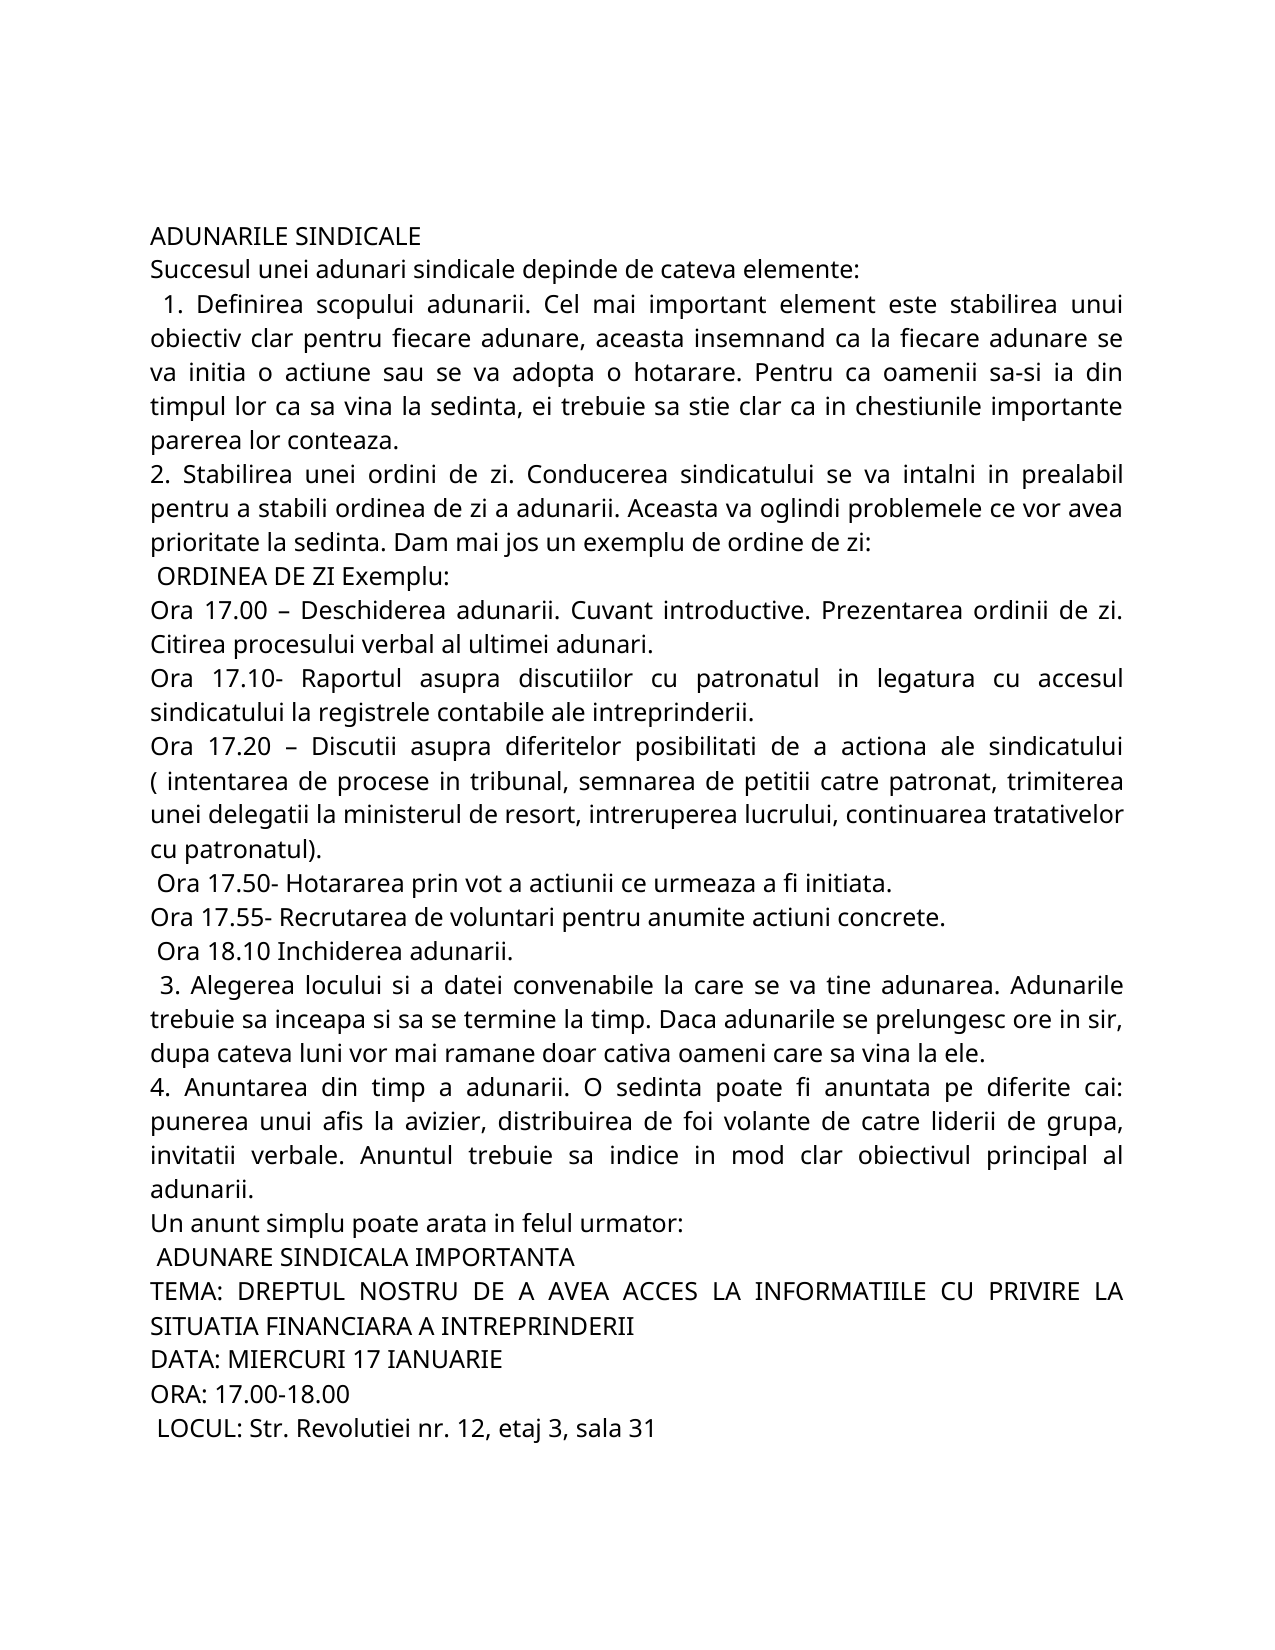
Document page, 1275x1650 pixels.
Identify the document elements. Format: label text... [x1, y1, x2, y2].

text Ora 17.00 – Deschiderea adunarii. Cuvant introductive. Prezentarea ordinii de zi. Citirea procesului verbal al ultimei adunari. [150, 593, 1125, 661]
text 2. Stabilirea unei ordini de zi. Conducerea sindicatului se va intalni in prealabil pentru a stabili ordinea de zi a adunarii. Aceasta va oglindi problemele ce vor avea prioritate la sedinta. Dam mai jos un exemplu de ordine de zi: [150, 457, 1125, 559]
text TEMA: DREPTUL NOSTRU DE A AVEA ACCES LA INFORMATIILE CU PRIVIRE LA SITUATIA FINANCIARA A INTREPRINDERII [150, 1274, 1125, 1342]
text Ora 17.10- Raportul asupra discutiilor cu patronatul in legatura cu accesul sindicatului la registrele contabile ale intreprinderii. [150, 661, 1125, 729]
text 4. Anuntarea din timp a adunarii. O sedinta poate fi anuntata pe diferite cai: punerea unui afis la avizier, distribuirea de foi volante de catre liderii de grupa, invitatii verbale. Anuntul trebuie sa indice in mod clar obiectivul principal al adunarii. [150, 1070, 1125, 1206]
text Ora 17.55- Recrutarea de voluntari pentru anumite actiuni concrete. [150, 899, 1125, 933]
text ORA: 17.00-18.00 [150, 1376, 1125, 1410]
text ADUNARE SINDICALA IMPORTANTA [150, 1240, 1125, 1274]
text 3. Alegerea locului si a datei convenabile la care se va tine adunarea. Adunarile trebuie sa inceapa si sa se termine la timp. Daca adunarile se prelungesc ore in sir, dupa cateva luni vor mai ramane doar cativa oameni care sa vina la ele. [150, 967, 1125, 1070]
text 1. Definirea scopului adunarii. Cel mai important element este stabilirea unui obiectiv clar pentru fiecare adunare, aceasta insemnand ca la fiecare adunare se va initia o actiune sau se va adopta o hotarare. Pentru ca oamenii sa-si ia din timpul lor ca sa vina la sedinta, ei trebuie sa stie clar ca in chestiunile importante parerea lor conteaza. [150, 286, 1125, 457]
text ADUNARILE SINDICALE [150, 218, 1125, 252]
text Succesul unei adunari sindicale depinde de cateva elemente: [150, 252, 1125, 286]
text Ora 18.10 Inchiderea adunarii. [150, 933, 1125, 967]
text DATA: MIERCURI 17 IANUARIE [150, 1342, 1125, 1376]
text LOCUL: Str. Revolutiei nr. 12, etaj 3, sala 31 [150, 1410, 1125, 1444]
text Ora 17.20 – Discutii asupra diferitelor posibilitati de a actiona ale sindicatului ( intentarea de procese in tribunal, semnarea de petitii catre patronat, trimiterea unei delegatii la ministerul de resort, intreruperea lucrului, continuarea tratativelor cu patronatul). [150, 729, 1125, 865]
text ORDINEA DE ZI Exemplu: [150, 559, 1125, 593]
text Un anunt simplu poate arata in felul urmator: [150, 1206, 1125, 1240]
text Ora 17.50- Hotararea prin vot a actiunii ce urmeaza a fi initiata. [150, 865, 1125, 899]
